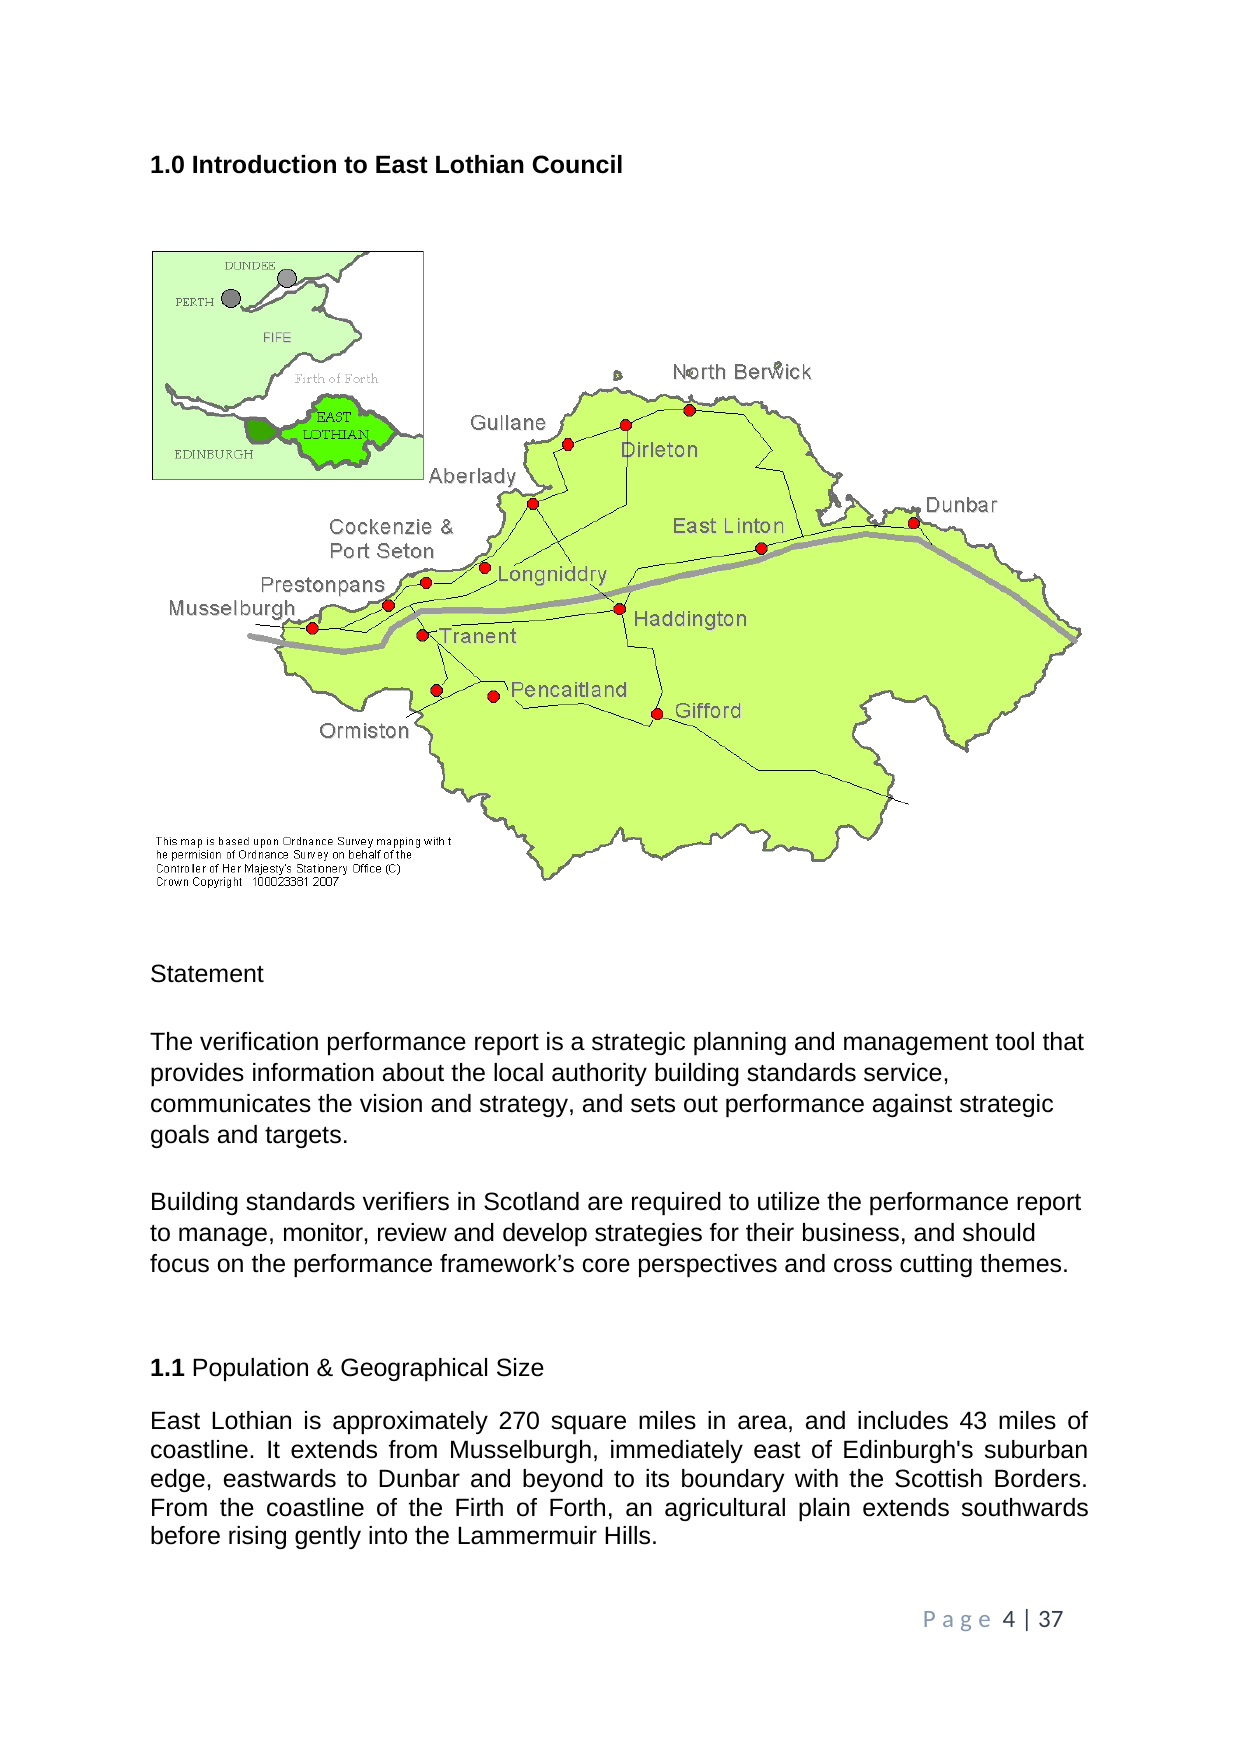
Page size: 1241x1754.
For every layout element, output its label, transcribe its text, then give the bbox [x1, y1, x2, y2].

picture [150, 248, 1091, 894]
text 1.1 Population & Geographical Size [150, 1353, 1090, 1381]
subtitle The verification performance report is a strategic planning and management tool that provides information about the local authority building standards service, communicates the vision and strategy, and sets out performance against strategic goals and targets. [150, 1027, 1090, 1149]
text Statement [150, 959, 1090, 988]
text 1.0 Introduction to East Lothian Council [150, 150, 1090, 179]
text East Lothian is approximately 270 square miles in area, and includes 43 miles of coastline. It extends from Musselburgh, immediately east of Edinburgh's suburban edge, eastwards to Dunbar and beyond to its boundary with the Scottish Borders. From the coastline of the Firth of Forth, an agricultural plain extends southwards before rising gently into the Lammermuir Hills. [150, 1406, 1090, 1550]
text Building standards verifiers in Scotland are required to utilize the performance report to manage, monitor, review and develop strategies for their business, and should focus on the performance framework’s core perspectives and cross cutting themes. [150, 1187, 1090, 1278]
